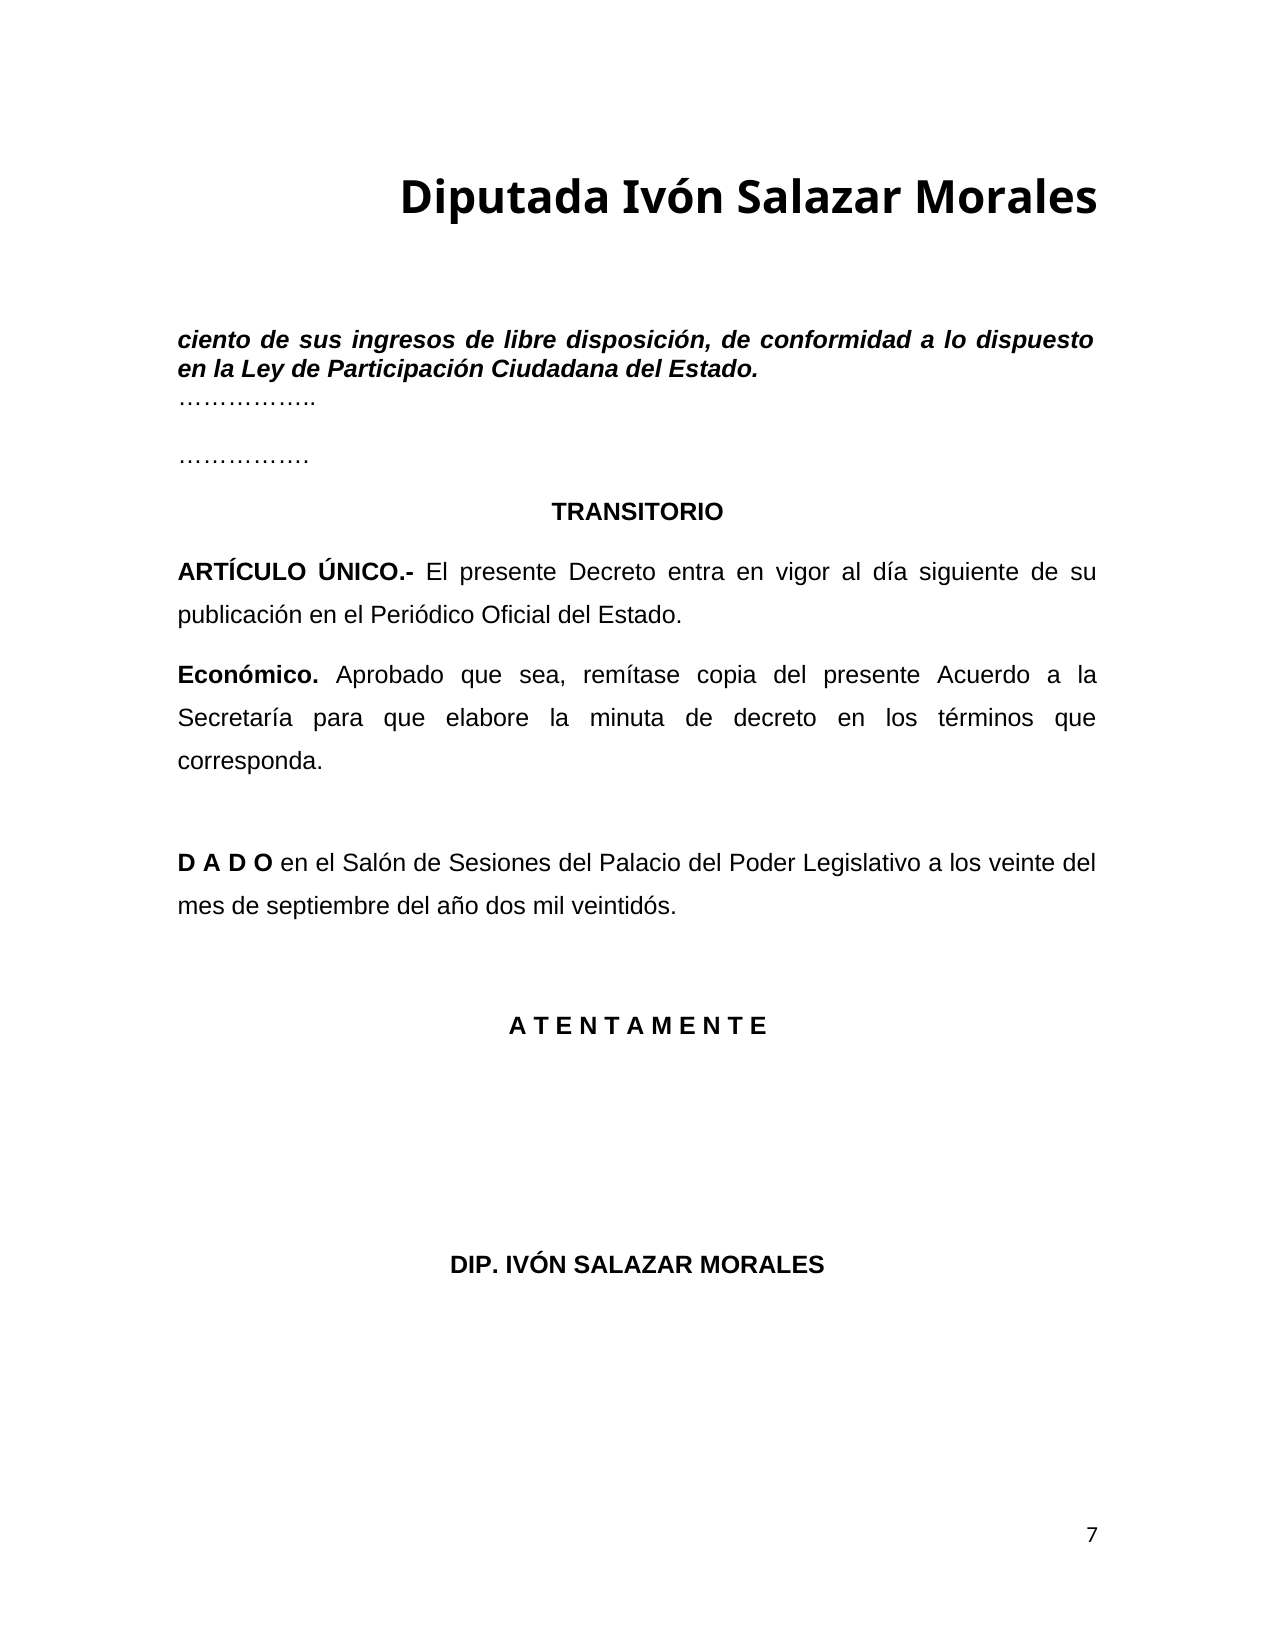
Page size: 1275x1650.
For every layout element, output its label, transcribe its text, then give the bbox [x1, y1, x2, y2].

text ……………. [177, 440, 1098, 469]
text TRANSITORIO [177, 497, 1098, 526]
text DIP. IVÓN SALAZAR MORALES [177, 1250, 1098, 1278]
text ARTÍCULO ÚNICO.- El presente Decreto entra en vigor al día siguiente de su publicación en el Periódico Oficial del Estado. [177, 557, 1098, 629]
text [177, 325, 1098, 382]
text Económico. Aprobado que sea, remítase copia del presente Acuerdo a la Secretaría para que elabore la minuta de decreto en los términos que corresponda. [177, 660, 1098, 775]
text A T E N T A M E N T E [177, 1011, 1098, 1039]
text D A D O en el Salón de Sesiones del Palacio del Poder Legislativo a los veinte del mes de septiembre del año dos mil veintidós. [177, 848, 1098, 920]
text …………….. [177, 382, 1098, 411]
